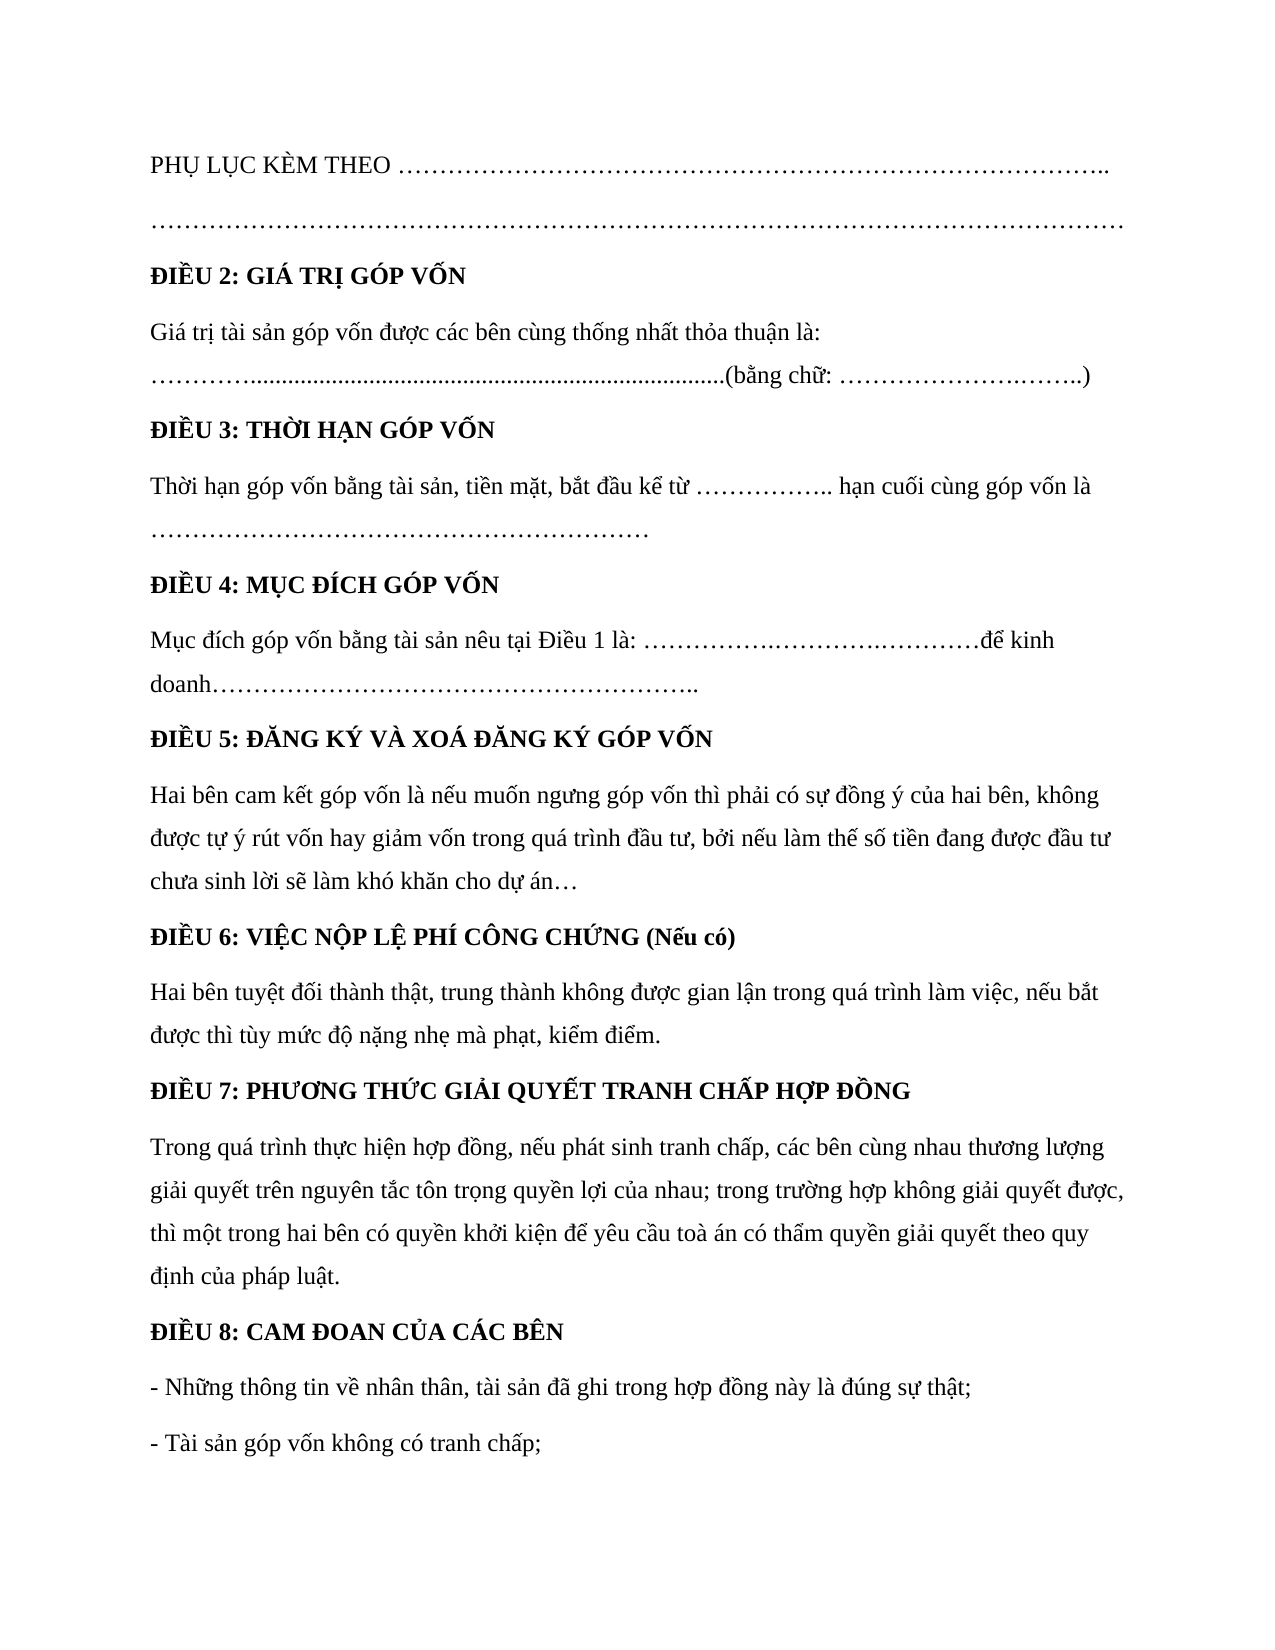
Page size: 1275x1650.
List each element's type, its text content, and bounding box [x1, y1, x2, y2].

text ĐIỀU 5: ĐĂNG KÝ VÀ XOÁ ĐĂNG KÝ GÓP VỐN [150, 724, 1125, 753]
text Thời hạn góp vốn bằng tài sản, tiền mặt, bắt đầu kể từ …………….. hạn cuối cùng góp vốn là …………………………………………………… [150, 471, 1125, 543]
text ĐIỀU 3: THỜI HẠN GÓP VỐN [150, 416, 1125, 444]
text Hai bên tuyệt đối thành thật, trung thành không được gian lận trong quá trình làm việc, nếu bắt được thì tùy mức độ nặng nhẹ mà phạt, kiểm điểm. [150, 977, 1125, 1049]
text ĐIỀU 4: MỤC ĐÍCH GÓP VỐN [150, 570, 1125, 599]
text - Những thông tin về nhân thân, tài sản đã ghi trong hợp đồng này là đúng sự thật; [150, 1372, 1125, 1401]
text ĐIỀU 7: PHƯƠNG THỨC GIẢI QUYẾT TRANH CHẤP HỢP ĐỒNG [150, 1076, 1125, 1105]
text ĐIỀU 8: CAM ĐOAN CỦA CÁC BÊN [150, 1317, 1125, 1346]
text Hai bên cam kết góp vốn là nếu muốn ngưng góp vốn thì phải có sự đồng ý của hai bên, không được tự ý rút vốn hay giảm vốn trong quá trình đầu tư, bởi nếu làm thế số tiền đang được đầu tư chưa sinh lời sẽ làm khó khăn cho dự án… [150, 780, 1125, 895]
text ĐIỀU 6: VIỆC NỘP LỆ PHÍ CÔNG CHỨNG (Nếu có) [150, 922, 1125, 951]
text Trong quá trình thực hiện hợp đồng, nếu phát sinh tranh chấp, các bên cùng nhau thương lượng giải quyết trên nguyên tắc tôn trọng quyền lợi của nhau; trong trường hợp không giải quyết được, thì một trong hai bên có quyền khởi kiện để yêu cầu toà án có thẩm quyền giải quyết theo quy định của pháp luật. [150, 1132, 1125, 1290]
text ……………………………………………………………………………………………………… [150, 206, 1125, 234]
text Mục đích góp vốn bằng tài sản nêu tại Điều 1 là: …………….………….…………để kinh doanh………………………………………………….. [150, 626, 1125, 697]
text Giá trị tài sản góp vốn được các bên cùng thống nhất thỏa thuận là:…………............................................................................(bằng chữ: ………………….……..) [150, 317, 1125, 389]
text - Tài sản góp vốn không có tranh chấp; [150, 1428, 1125, 1457]
text ĐIỀU 2: GIÁ TRỊ GÓP VỐN [150, 261, 1125, 290]
text PHỤ LỤC KÈM THEO ………………………………………………………………………….. [150, 150, 1125, 179]
